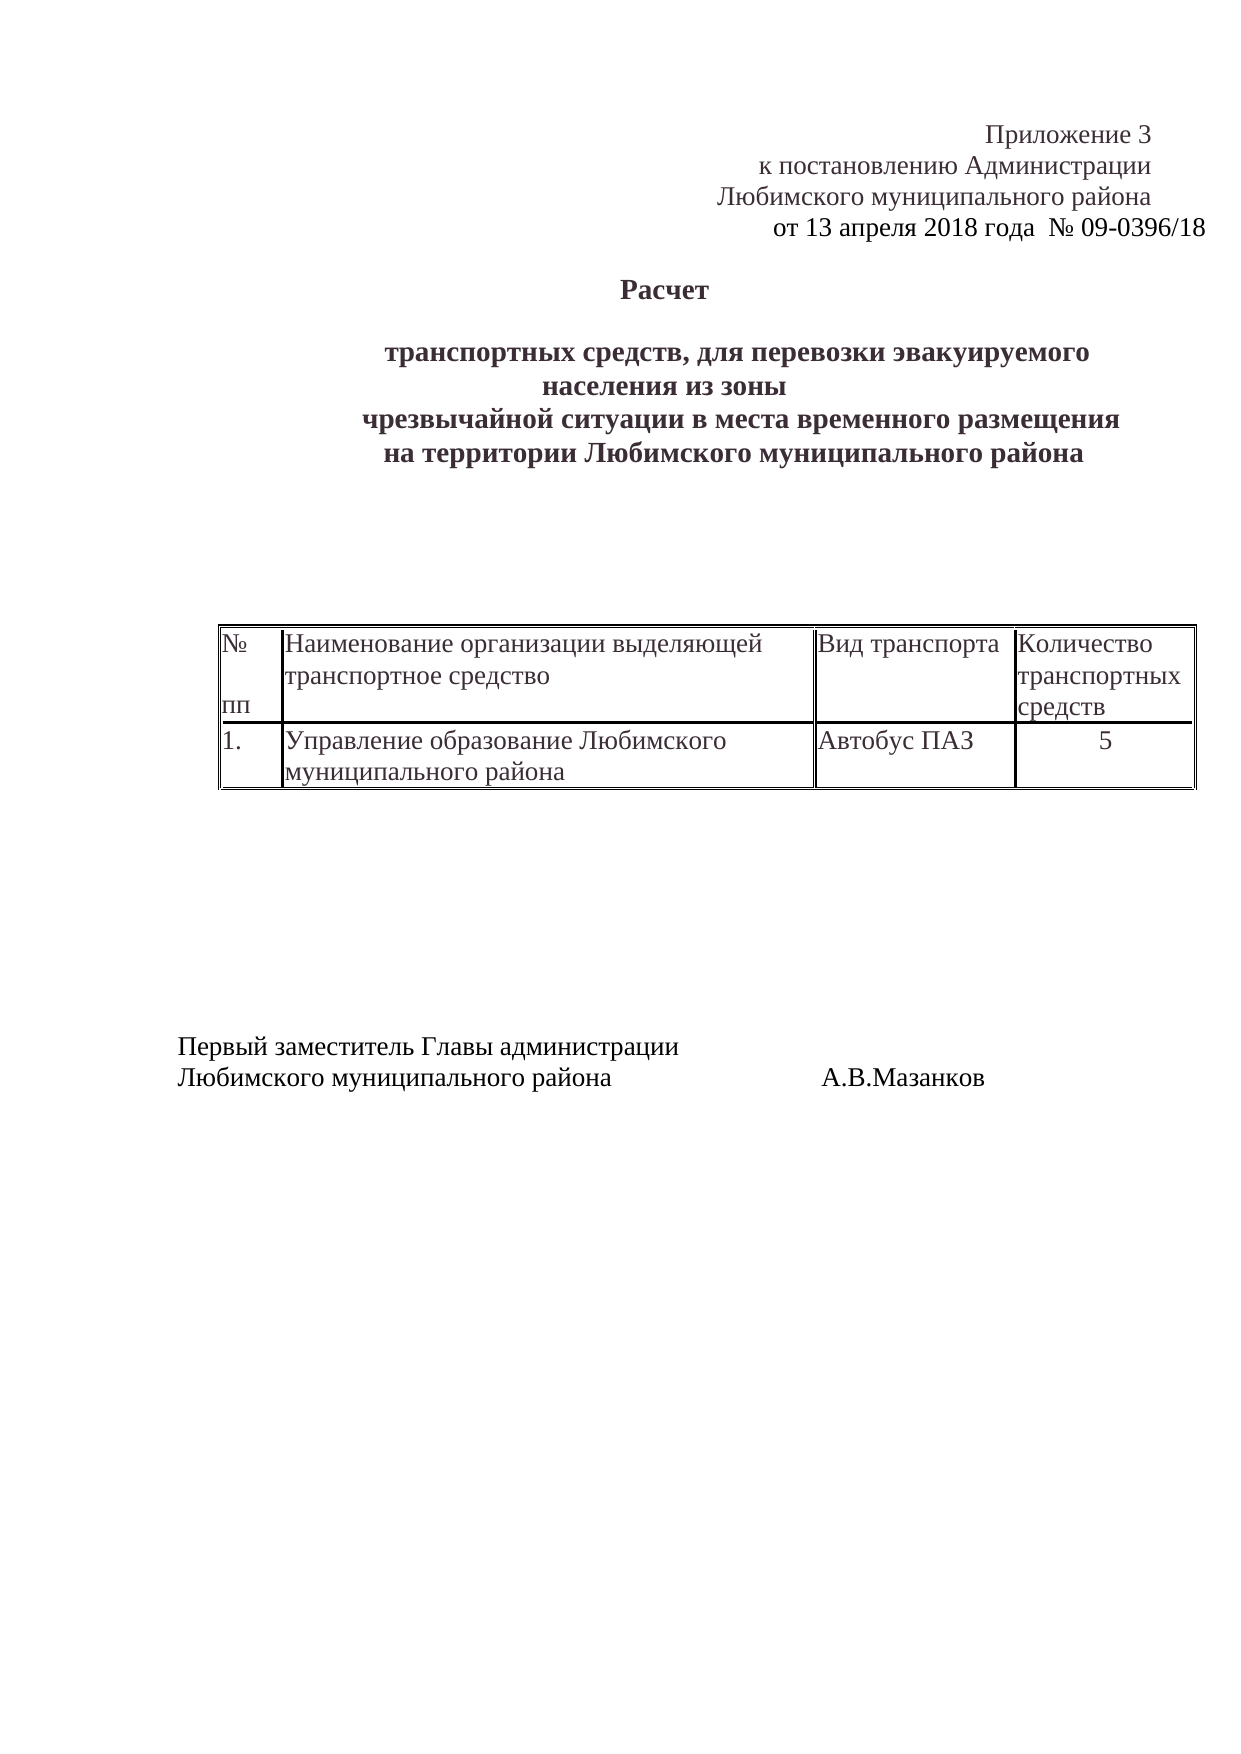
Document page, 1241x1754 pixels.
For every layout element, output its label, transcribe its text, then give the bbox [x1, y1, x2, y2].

table_cell 1. [221, 721, 281, 787]
table_header № пп [221, 628, 282, 721]
text чрезвычайной ситуации в места временного размещения [177, 402, 1152, 435]
table_cell Управление образование Любимского муниципального района [284, 724, 813, 787]
table_cell 5 [1017, 721, 1194, 787]
text транспортных средств, для перевозки эвакуируемого населения из зоны [177, 334, 1152, 402]
text на территории Любимского муниципального района [177, 435, 1152, 469]
title Первый заместитель Главы администрации [177, 1030, 1152, 1062]
text Приложение 3 [177, 118, 1152, 149]
text Расчет [177, 272, 1152, 305]
table_header Вид транспорта [815, 626, 1015, 721]
table_header Наименование организации выделяющей транспортное средство [282, 626, 815, 721]
text от 13 апреля 2018 года № 09-0396/18 [177, 212, 1240, 243]
text к постановлению Администрации [177, 149, 1152, 180]
table_cell Автобус ПАЗ [817, 724, 1014, 787]
title Любимского муниципального района А.В.Мазанков [177, 1062, 1152, 1093]
text Любимского муниципального района [177, 180, 1152, 212]
table_header Количество транспортных средств [1015, 628, 1194, 721]
